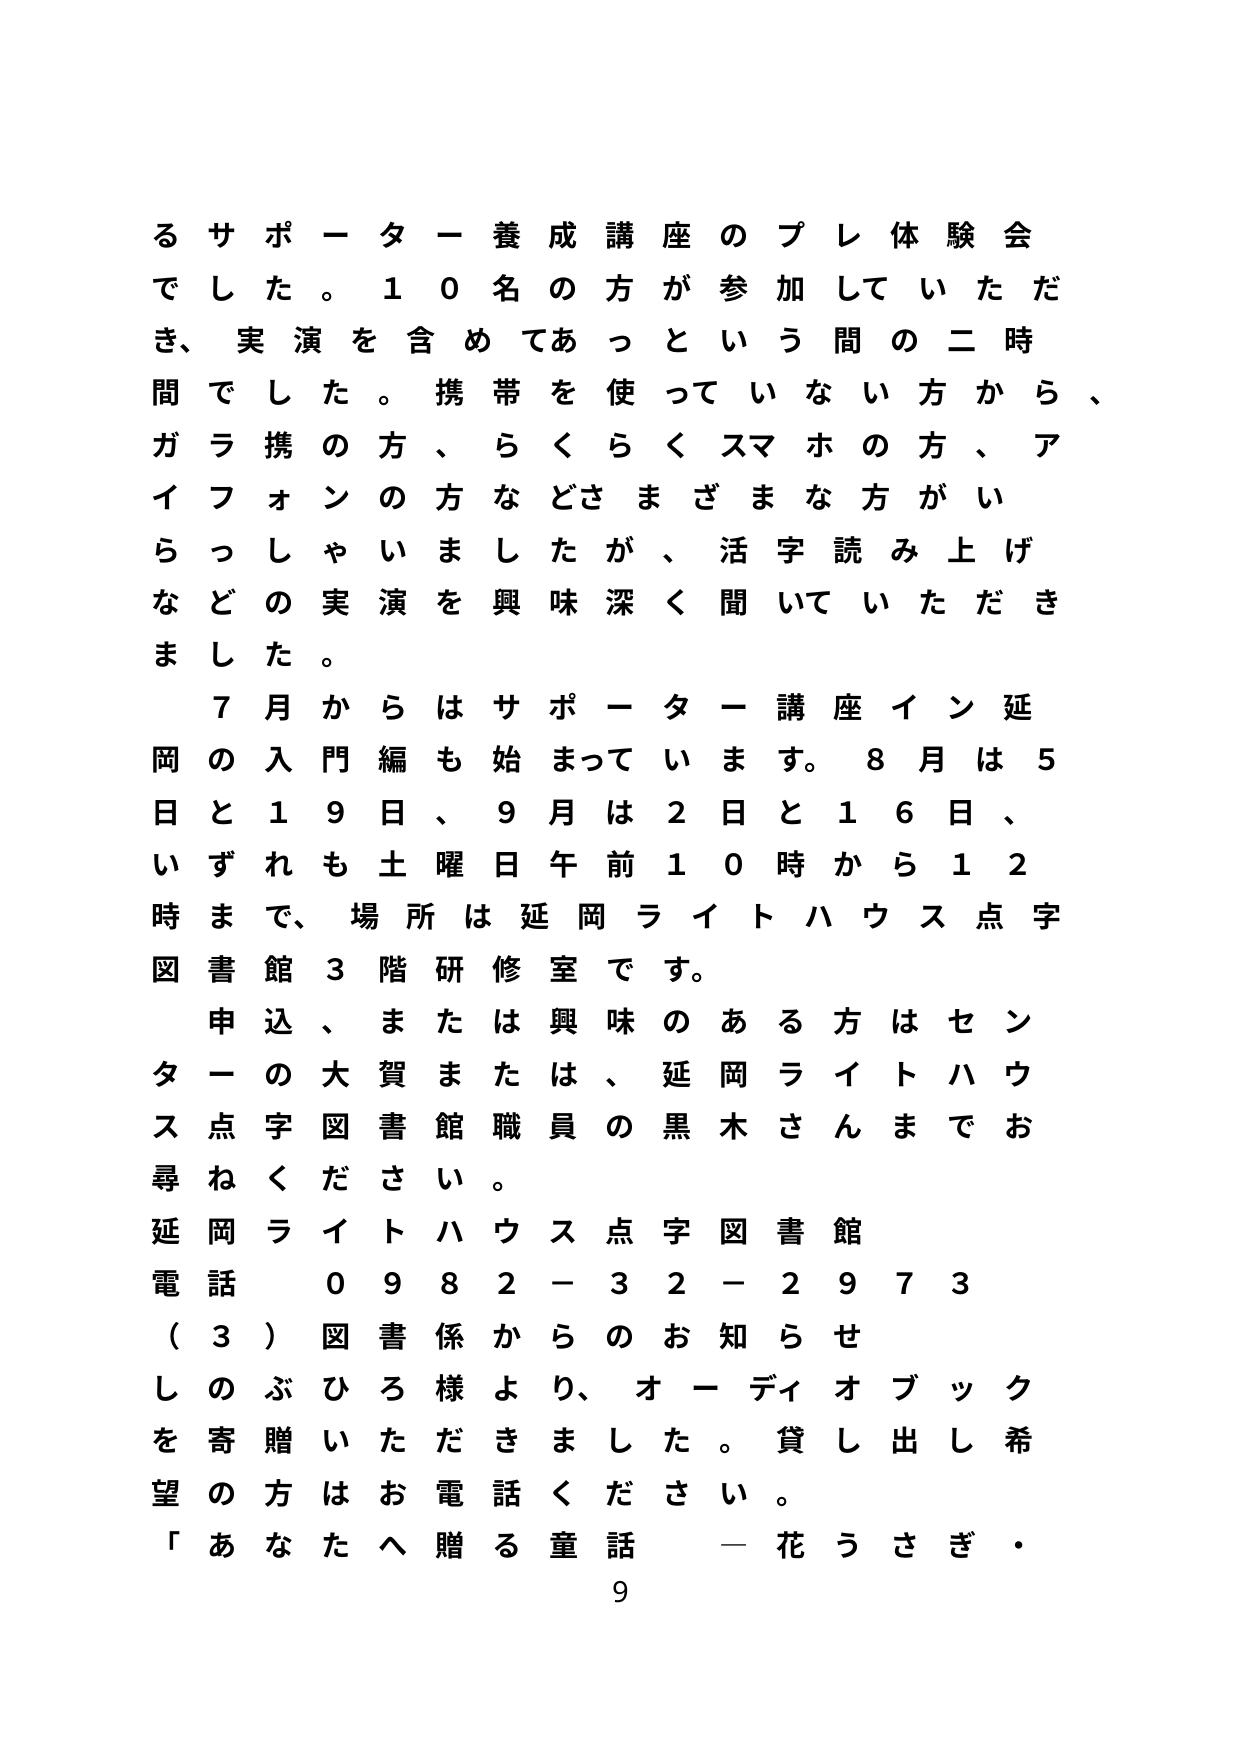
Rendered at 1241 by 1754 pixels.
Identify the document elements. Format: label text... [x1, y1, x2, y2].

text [151, 208, 1089, 679]
text しのぶひろ様より、オーディオブックを寄贈いただきました。貸し出し希望の方はお電話ください。 [151, 1361, 1089, 1518]
text 電話 ０９８２－３２－２９７３ [151, 1256, 1089, 1308]
text （３）図書係からのお知らせ [151, 1308, 1089, 1361]
text 申込、または興味のある方はセンターの大賀または、延岡ライトハウス点字図書館職員の黒木さんまでお尋ねください。 [151, 994, 1089, 1203]
text 延岡ライトハウス点字図書館 [151, 1203, 1089, 1256]
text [151, 1518, 1089, 1570]
text ７月からはサポーター講座イン延岡の入門編も始まっています。８月は５日と１９日、９月は２日と１６日、いずれも土曜日午前１０時から１２時まで、場所は延岡ライトハウス点字図書館３階研修室です。 [151, 679, 1089, 994]
